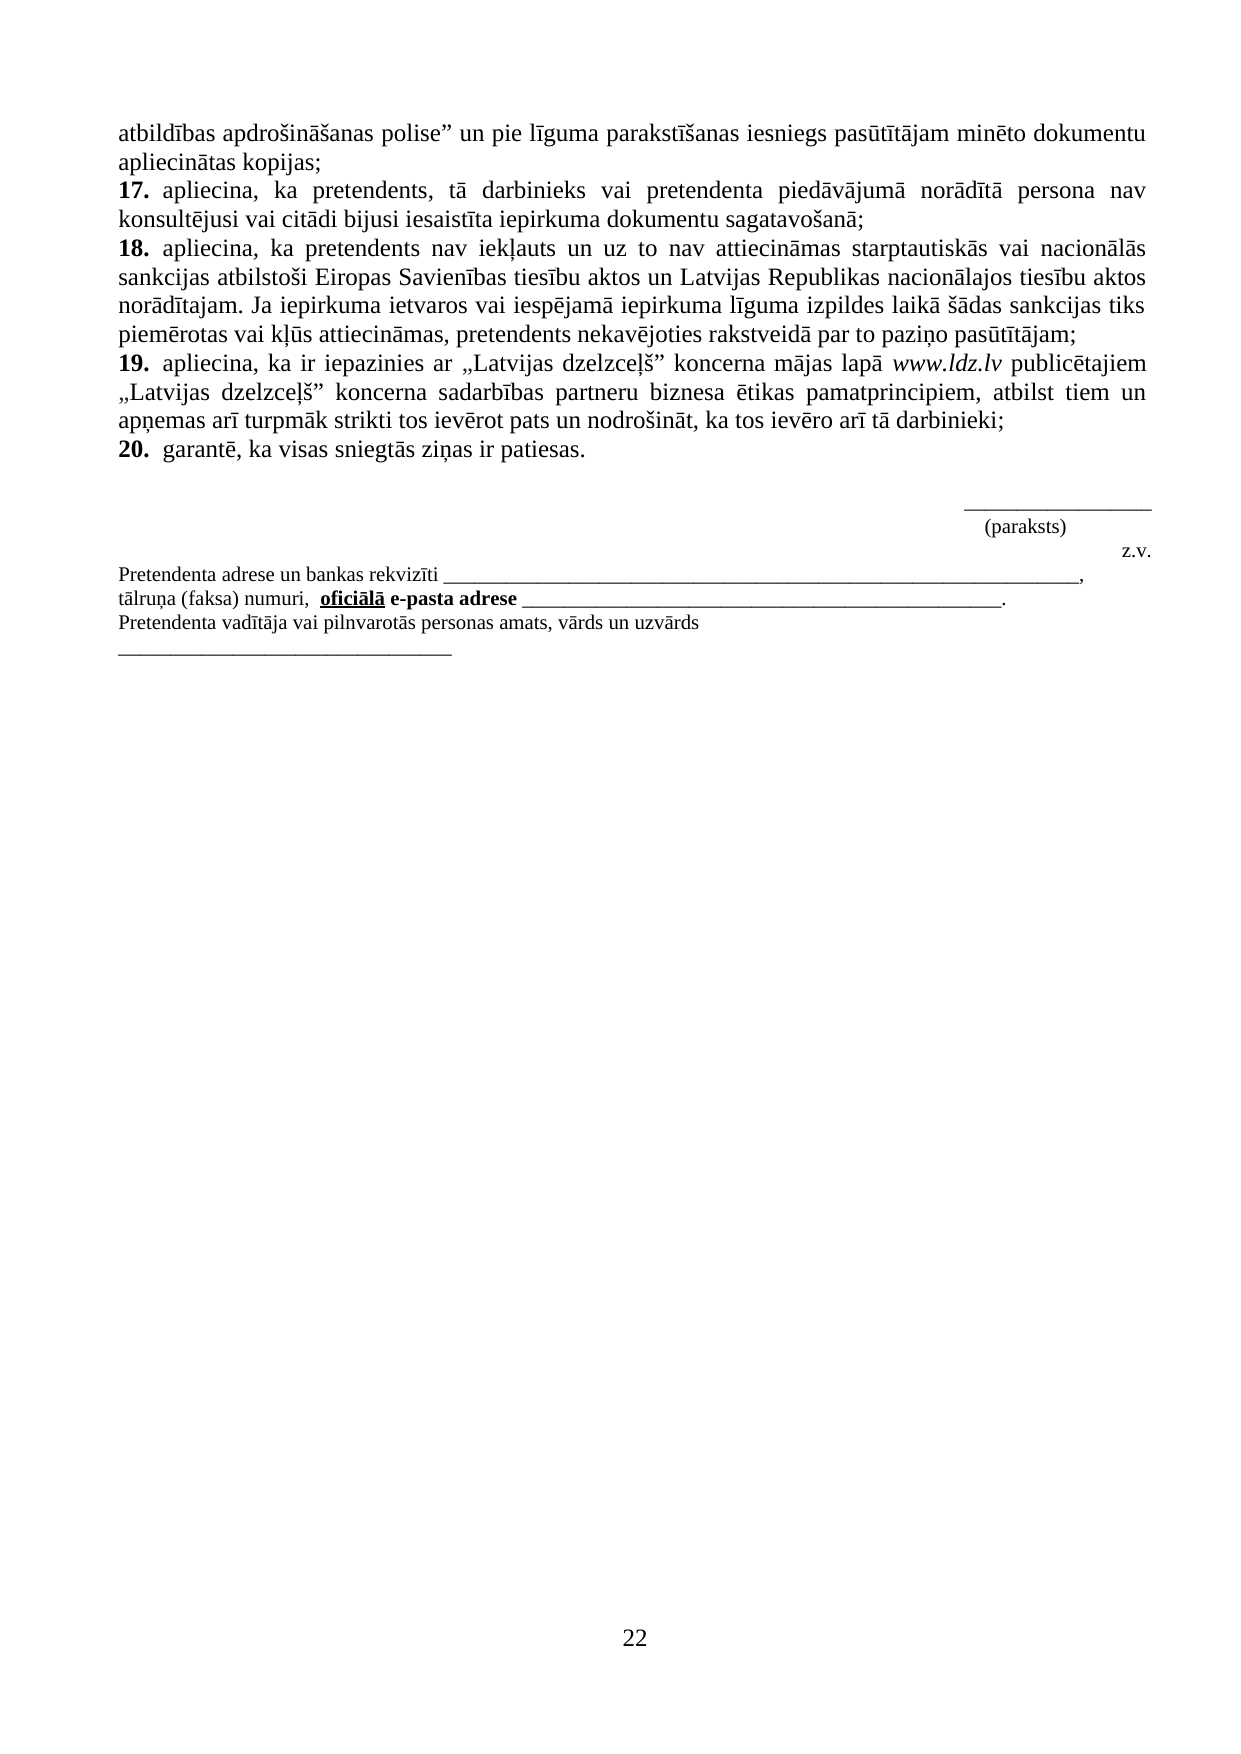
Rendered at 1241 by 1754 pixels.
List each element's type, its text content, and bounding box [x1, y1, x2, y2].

text __________________ [118, 489, 1152, 513]
text Pretendenta vadītāja vai pilnvarotās personas amats, vārds un uzvārds [118, 610, 1152, 634]
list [118, 118, 1147, 176]
list apliecina, ka ir iepazinies ar „Latvijas dzelzceļš” koncerna mājas lapā www.ldz.lv publicētajiem „Latvijas dzelzceļš” koncerna sadarbības partneru biznesa ētikas pamatprincipiem, atbilst tiem un apņemas arī turpmāk strikti tos ievērot pats un nodrošināt, ka tos ievēro arī tā darbinieki; [118, 348, 1147, 434]
list apliecina, ka pretendents, tā darbinieks vai pretendenta piedāvājumā norādītā persona nav konsultējusi vai citādi bijusi iesaistīta iepirkuma dokumentu sagatavošanā; [118, 176, 1147, 233]
text (paraksts) [793, 513, 1152, 538]
list apliecina, ka pretendents nav iekļauts un uz to nav attiecināmas starptautiskās vai nacionālās sankcijas atbilstoši Eiropas Savienības tiesību aktos un Latvijas Republikas nacionālajos tiesību aktos norādītajam. Ja iepirkuma ietvaros vai iespējamā iepirkuma līguma izpildes laikā šādas sankcijas tiks piemērotas vai kļūs attiecināmas, pretendents nekavējoties rakstveidā par to paziņo pasūtītājam; [118, 233, 1147, 348]
text z.v. [118, 538, 1152, 562]
list garantē, ka visas sniegtās ziņas ir patiesas. [118, 434, 1152, 463]
text ________________________________ [118, 634, 1152, 658]
text tālruņa (faksa) numuri, oficiālā e-pasta adrese ______________________________________________. [118, 586, 1152, 610]
text Pretendenta adrese un bankas rekvizīti _____________________________________________________________, [118, 562, 1152, 586]
